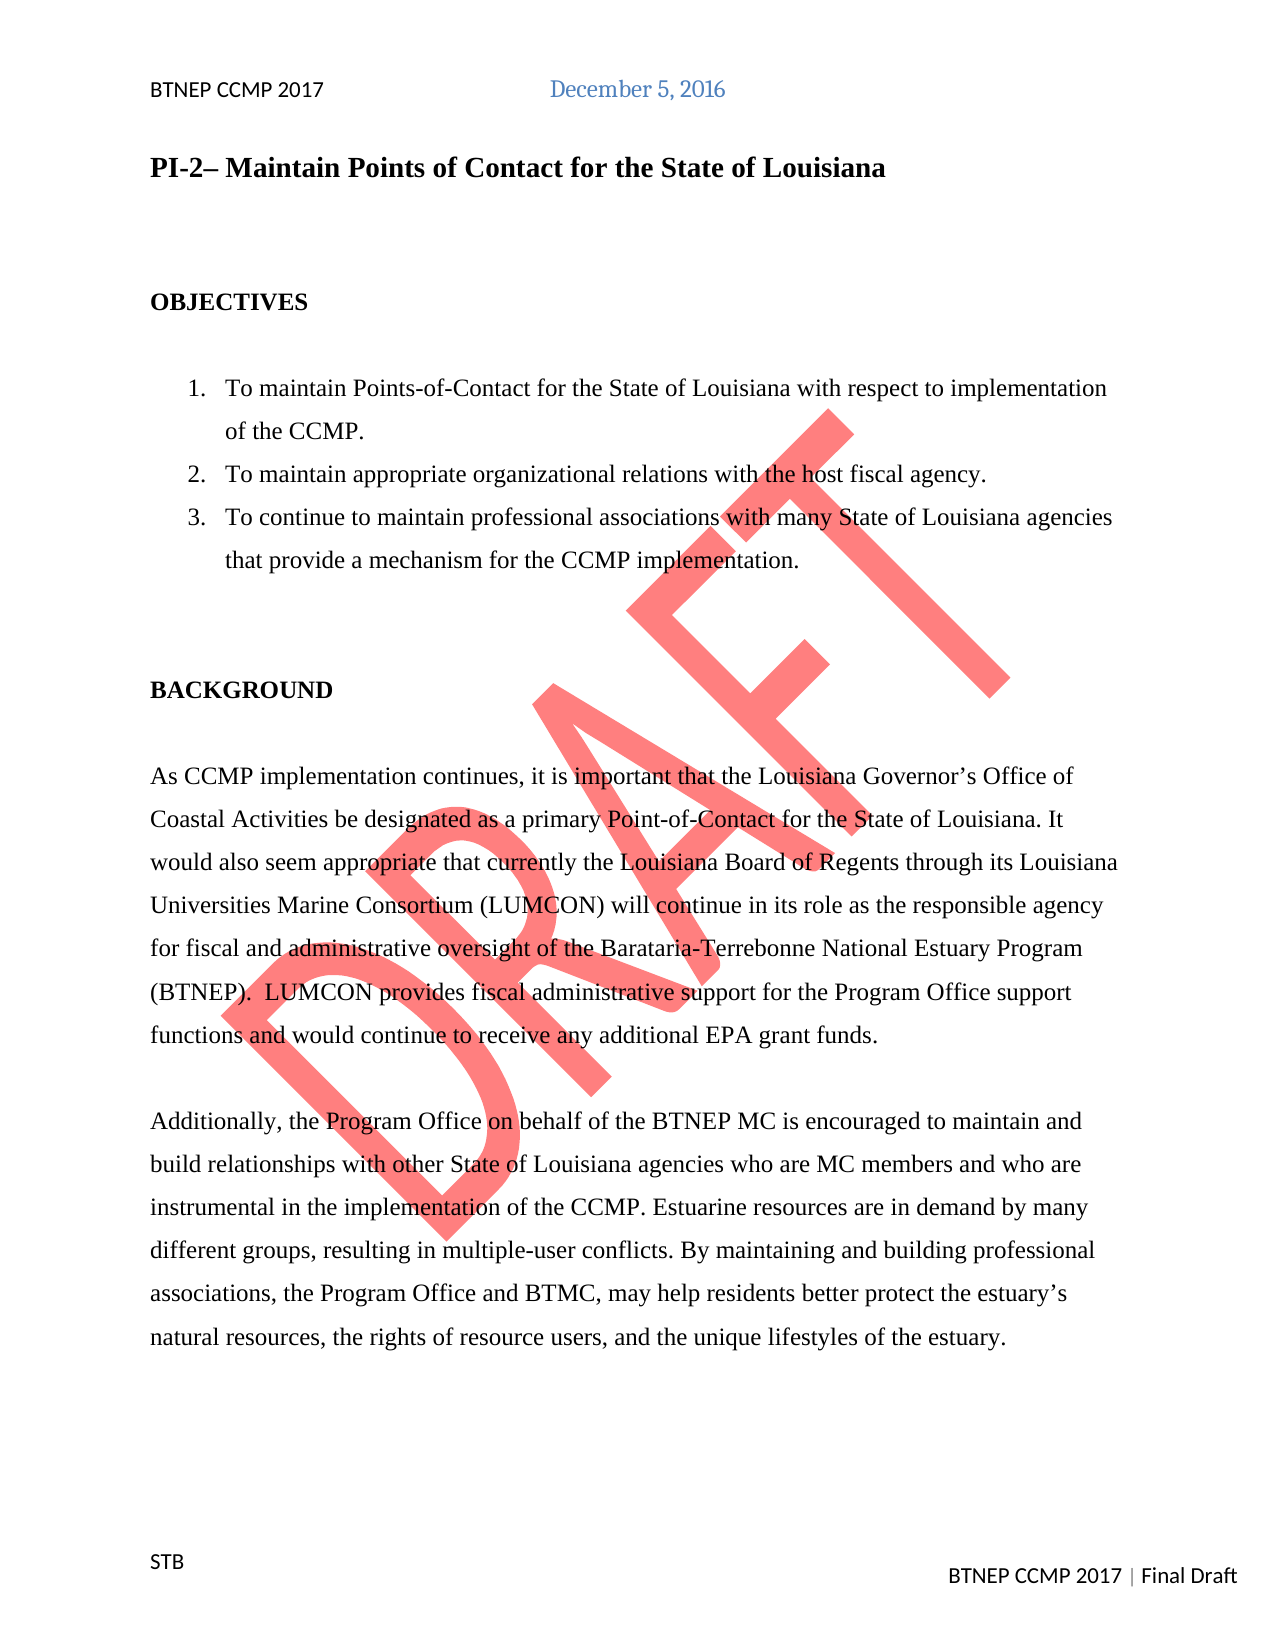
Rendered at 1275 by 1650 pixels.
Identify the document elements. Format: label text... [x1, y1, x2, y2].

text Additionally, the Program Office on behalf of the BTNEP MC is encouraged to maintain and build relationships with other State of Louisiana agencies who are MC members and who are instrumental in the implementation of the CCMP. Estuarine resources are in demand by many different groups, resulting in multiple-user conflicts. By maintaining and building professional associations, the Program Office and BTMC, may help residents better protect the estuary’s natural resources, the rights of resource users, and the unique lifestyles of the estuary. [150, 1106, 1125, 1350]
list To maintain Points-of-Contact for the State of Louisiana with respect to implementation of the CCMP. [187, 373, 1125, 445]
text BACKGROUND [150, 675, 1125, 703]
text OBJECTIVES [150, 287, 1125, 315]
text As CCMP implementation continues, it is important that the Louisiana Governor’s Office of Coastal Activities be designated as a primary Point-of-Contact for the State of Louisiana. It would also seem appropriate that currently the Louisiana Board of Regents through its Louisiana Universities Marine Consortium (LUMCON) will continue in its role as the responsible agency for fiscal and administrative oversight of the Barataria-Terrebonne National Estuary Program (BTNEP). LUMCON provides fiscal administrative support for the Program Office support functions and would continue to receive any additional EPA grant funds. [150, 761, 1125, 1048]
text PI-2– Maintain Points of Contact for the State of Louisiana [150, 150, 1125, 183]
list To continue to maintain professional associations with many State of Louisiana agencies that provide a mechanism for the CCMP implementation. [187, 502, 1125, 574]
list To maintain appropriate organizational relations with the host fiscal agency. [187, 459, 1125, 488]
